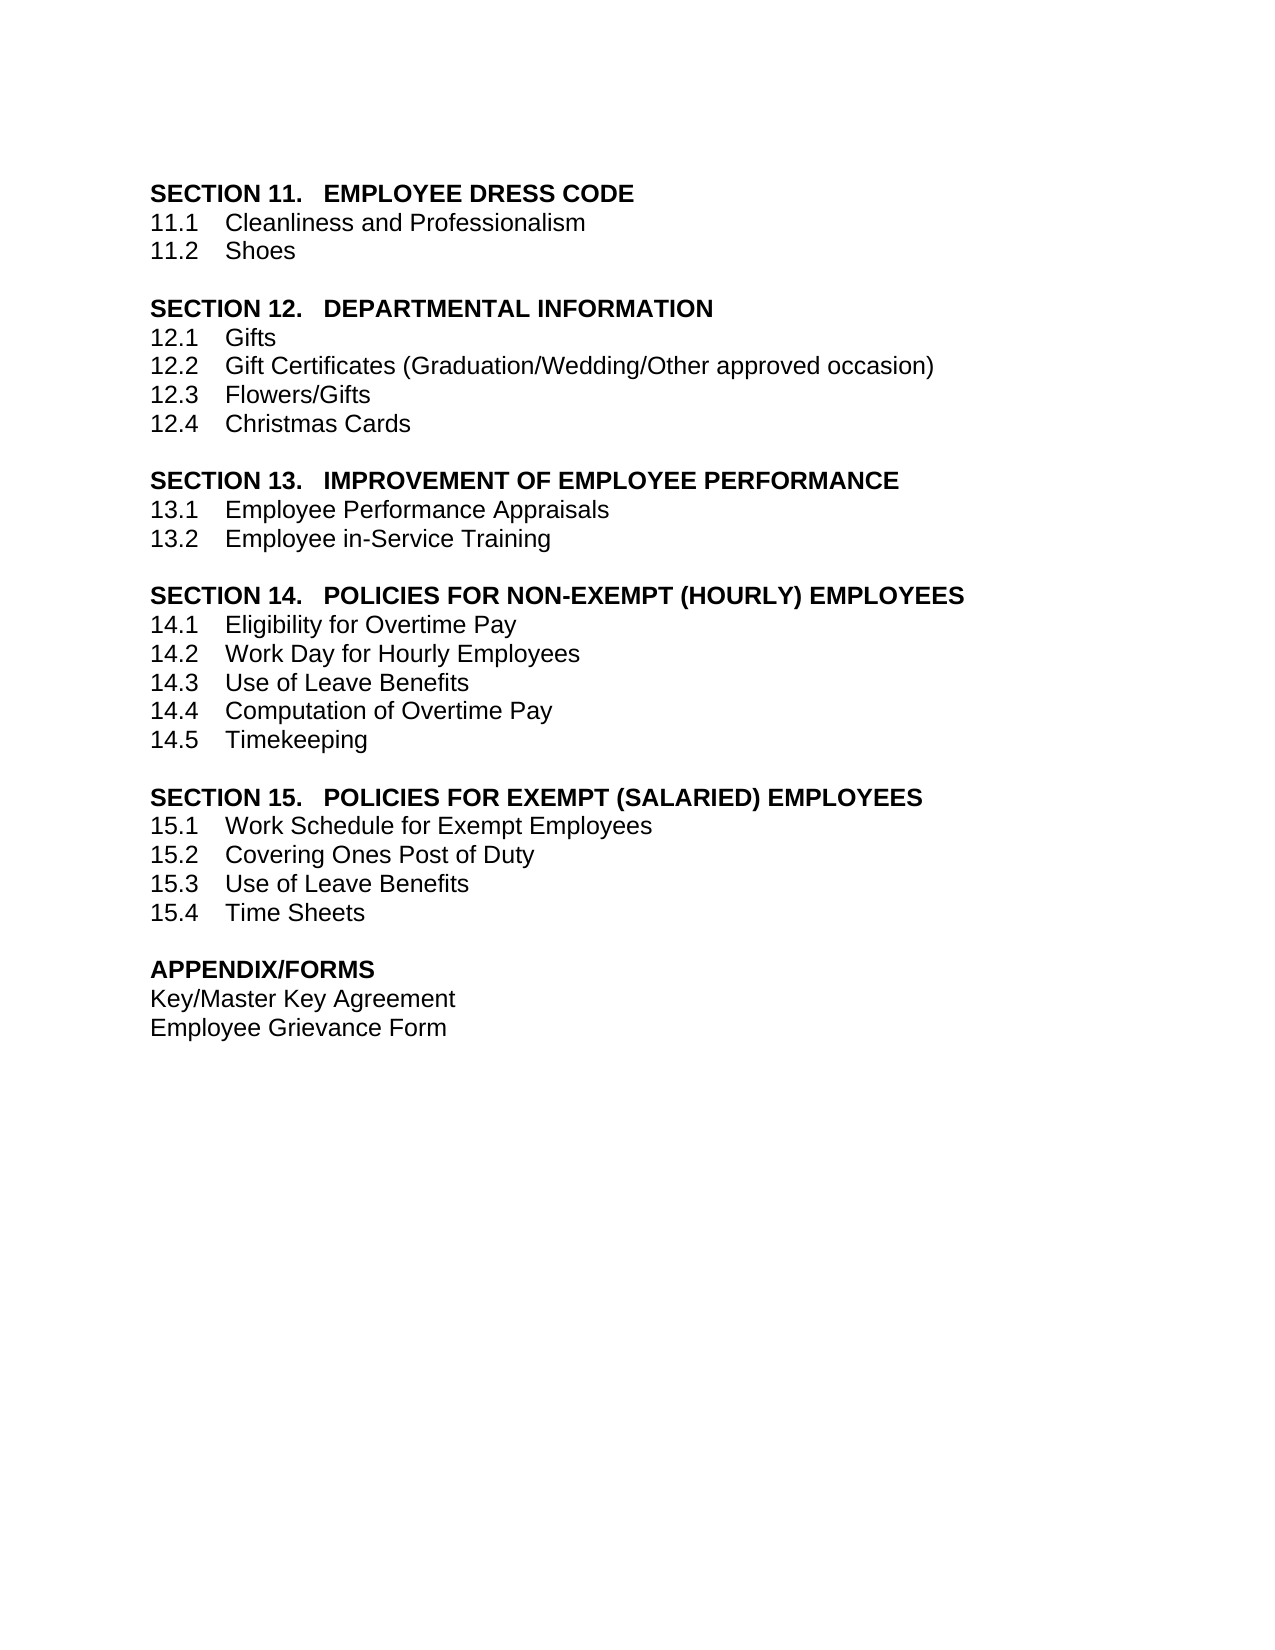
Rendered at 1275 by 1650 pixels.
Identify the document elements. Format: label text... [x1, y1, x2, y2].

text 13.2 Employee in-Service Training [150, 524, 1125, 552]
text SECTION 15. POLICIES FOR EXEMPT (SALARIED) EMPLOYEES [150, 782, 1125, 811]
text SECTION 11. EMPLOYEE DRESS CODE [150, 179, 1125, 207]
text 15.1 Work Schedule for Exempt Employees [150, 811, 1125, 840]
text 13.1 Employee Performance Appraisals [150, 495, 1125, 524]
text SECTION 12. DEPARTMENTAL INFORMATION [150, 294, 1125, 322]
text 12.2 Gift Certificates (Graduation/Wedding/Other approved occasion) [150, 351, 1125, 380]
text Employee Grievance Form [150, 1012, 1125, 1041]
text 15.3 Use of Leave Benefits [150, 869, 1125, 897]
text 15.2 Covering Ones Post of Duty [150, 840, 1125, 869]
text 14.2 Work Day for Hourly Employees [150, 639, 1125, 667]
text 14.3 Use of Leave Benefits [150, 667, 1125, 696]
text 14.5 Timekeeping [150, 725, 1125, 754]
text SECTION 14. POLICIES FOR NON-EXEMPT (HOURLY) EMPLOYEES [150, 581, 1125, 610]
text Key/Master Key Agreement [150, 984, 1125, 1012]
text 12.1 Gifts [150, 322, 1125, 351]
text APPENDIX/FORMS [150, 955, 1125, 984]
text 14.1 Eligibility for Overtime Pay [150, 610, 1125, 639]
text 11.2 Shoes [150, 236, 1125, 265]
text 12.3 Flowers/Gifts [150, 380, 1125, 409]
text 11.1 Cleanliness and Professionalism [150, 207, 1125, 236]
text 12.4 Christmas Cards [150, 409, 1125, 437]
text 14.4 Computation of Overtime Pay [150, 696, 1125, 725]
text SECTION 13. IMPROVEMENT OF EMPLOYEE PERFORMANCE [150, 466, 1125, 495]
text 15.4 Time Sheets [150, 897, 1125, 926]
